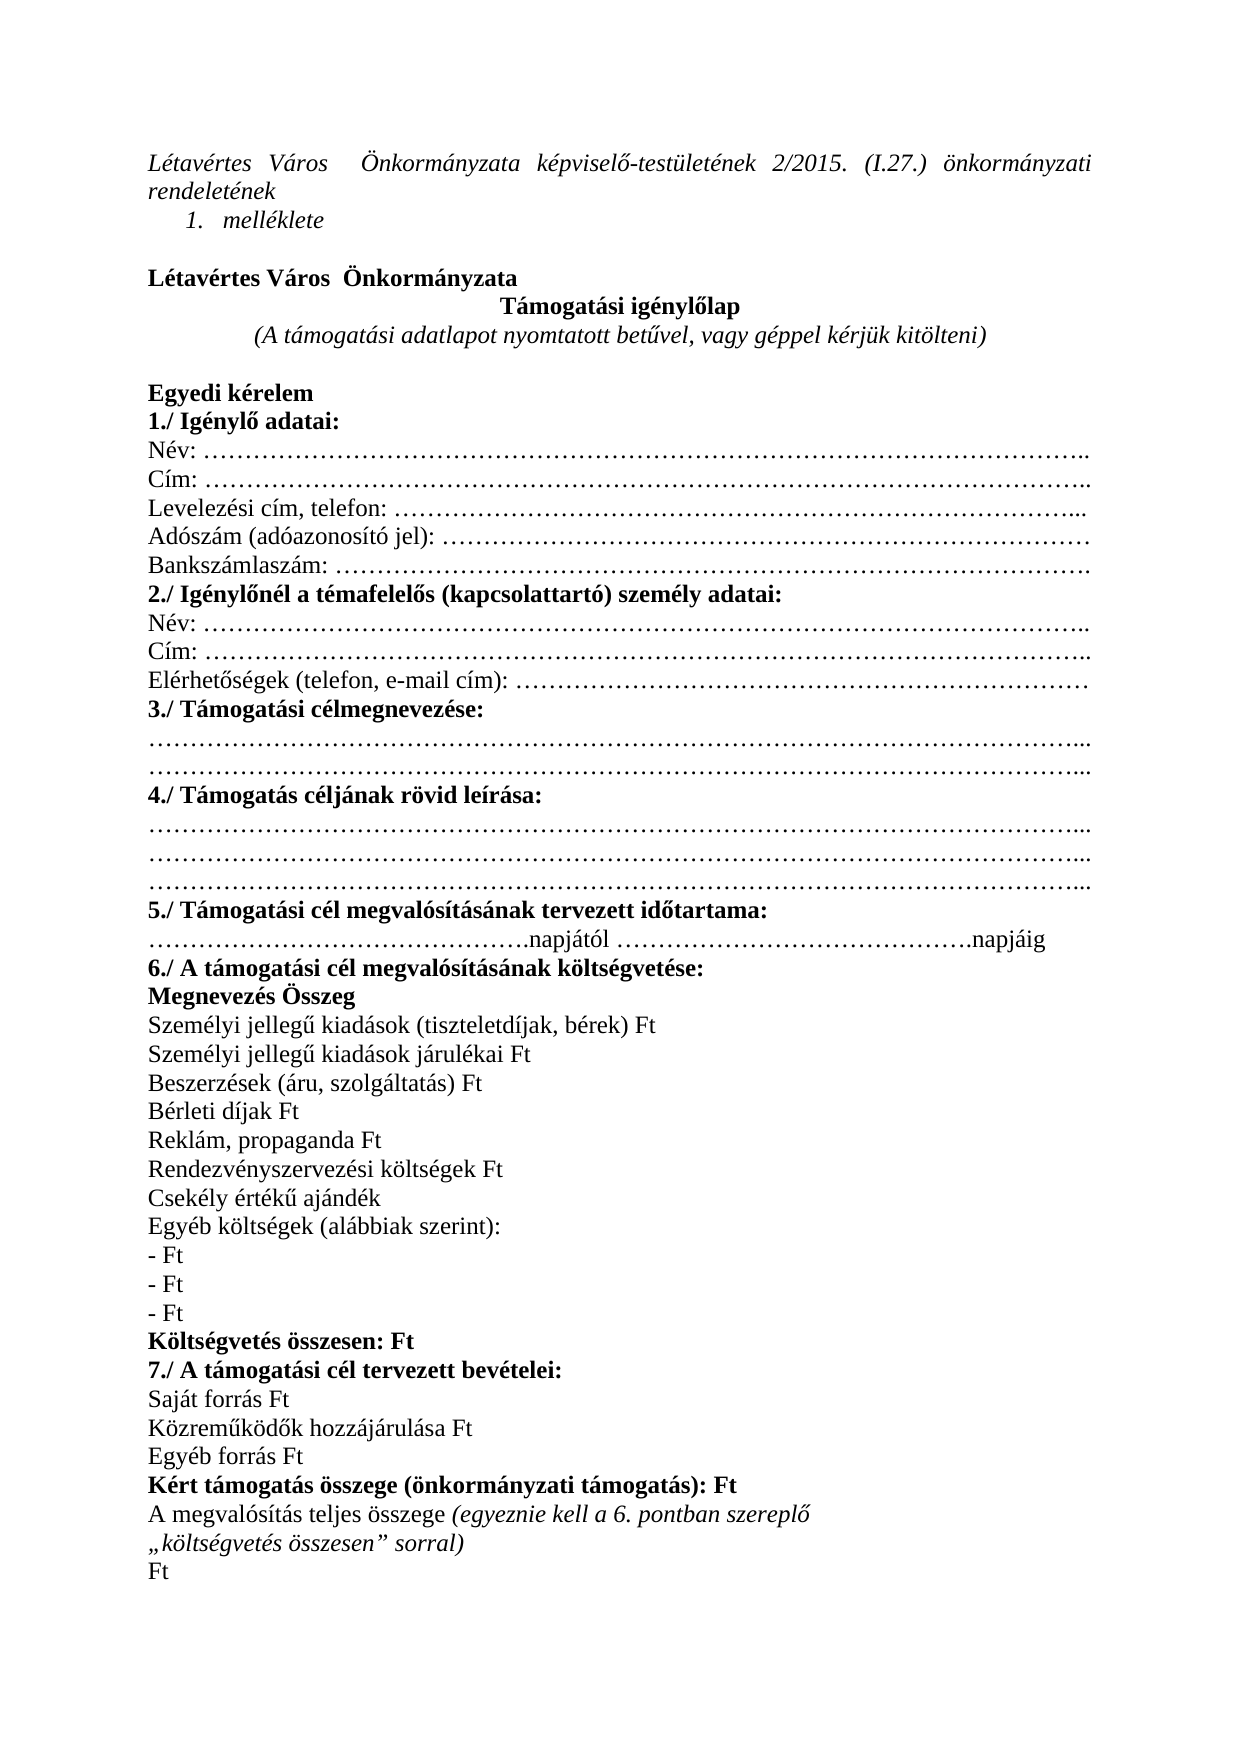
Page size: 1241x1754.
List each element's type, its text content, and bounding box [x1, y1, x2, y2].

text …………………………………………………………………………………………………... [148, 866, 1093, 895]
text Ft [148, 1556, 1093, 1585]
text 5./ Támogatási cél megvalósításának tervezett időtartama: [148, 895, 1093, 924]
text Levelezési cím, telefon: ………………………………………………………………………... [148, 493, 1093, 521]
text 6./ A támogatási cél megvalósításának költségvetése: [148, 953, 1093, 981]
text Létavértes Város Önkormányzata [148, 263, 1093, 291]
text …………………………………………………………………………………………………... [148, 809, 1093, 838]
text Egyedi kérelem [148, 378, 1093, 406]
text Támogatási igénylőlap [148, 291, 1093, 320]
text Költségvetés összesen: Ft [148, 1326, 1093, 1355]
text - Ft [148, 1240, 1093, 1269]
text Cím: …………………………………………………………………………………………….. [148, 464, 1093, 493]
text …………………………………………………………………………………………………... [148, 723, 1093, 751]
text Rendezvényszervezési költségek Ft [148, 1154, 1093, 1183]
text 1./ Igénylő adatai: [148, 406, 1093, 435]
list melléklete [185, 205, 1093, 234]
text Létavértes Város Önkormányzata képviselő-testületének 2/2015. (I.27.) önkormányzati rendeletének [148, 148, 1093, 205]
text Reklám, propaganda Ft [148, 1125, 1093, 1154]
text Személyi jellegű kiadások járulékai Ft [148, 1039, 1093, 1068]
text Név: …………………………………………………………………………………………….. [148, 435, 1093, 464]
text 2./ Igénylőnél a témafelelős (kapcsolattartó) személy adatai: [148, 579, 1093, 608]
text Egyéb forrás Ft [148, 1441, 1093, 1470]
text A megvalósítás teljes összege (egyeznie kell a 6. pontban szereplő [148, 1499, 1093, 1528]
text Saját forrás Ft [148, 1384, 1093, 1413]
text 3./ Támogatási célmegnevezése: [148, 694, 1093, 723]
text Bérleti díjak Ft [148, 1096, 1093, 1125]
text Cím: …………………………………………………………………………………………….. [148, 636, 1093, 665]
text Elérhetőségek (telefon, e-mail cím): …………………………………………………………… [148, 665, 1093, 694]
text - Ft [148, 1298, 1093, 1326]
text Kért támogatás összege (önkormányzati támogatás): Ft [148, 1470, 1093, 1499]
text Csekély értékű ajándék [148, 1183, 1093, 1211]
text Közreműködők hozzájárulása Ft [148, 1413, 1093, 1441]
text Beszerzések (áru, szolgáltatás) Ft [148, 1068, 1093, 1096]
text Megnevezés Összeg [148, 981, 1093, 1010]
text ……………………………………….napjától …………………………………….napjáig [148, 924, 1093, 953]
text Név: …………………………………………………………………………………………….. [148, 608, 1093, 636]
text Személyi jellegű kiadások (tiszteletdíjak, bérek) Ft [148, 1010, 1093, 1039]
text „költségvetés összesen” sorral) [148, 1528, 1093, 1556]
text …………………………………………………………………………………………………... [148, 751, 1093, 780]
text - Ft [148, 1269, 1093, 1298]
text 4./ Támogatás céljának rövid leírása: [148, 780, 1093, 809]
text Egyéb költségek (alábbiak szerint): [148, 1211, 1093, 1240]
text Adószám (adóazonosító jel): …………………………………………………………………… [148, 521, 1093, 550]
text …………………………………………………………………………………………………... [148, 838, 1093, 866]
text Bankszámlaszám: ………………………………………………………………………………. [148, 550, 1093, 579]
text (A támogatási adatlapot nyomtatott betűvel, vagy géppel kérjük kitölteni) [148, 320, 1093, 349]
text 7./ A támogatási cél tervezett bevételei: [148, 1355, 1093, 1384]
